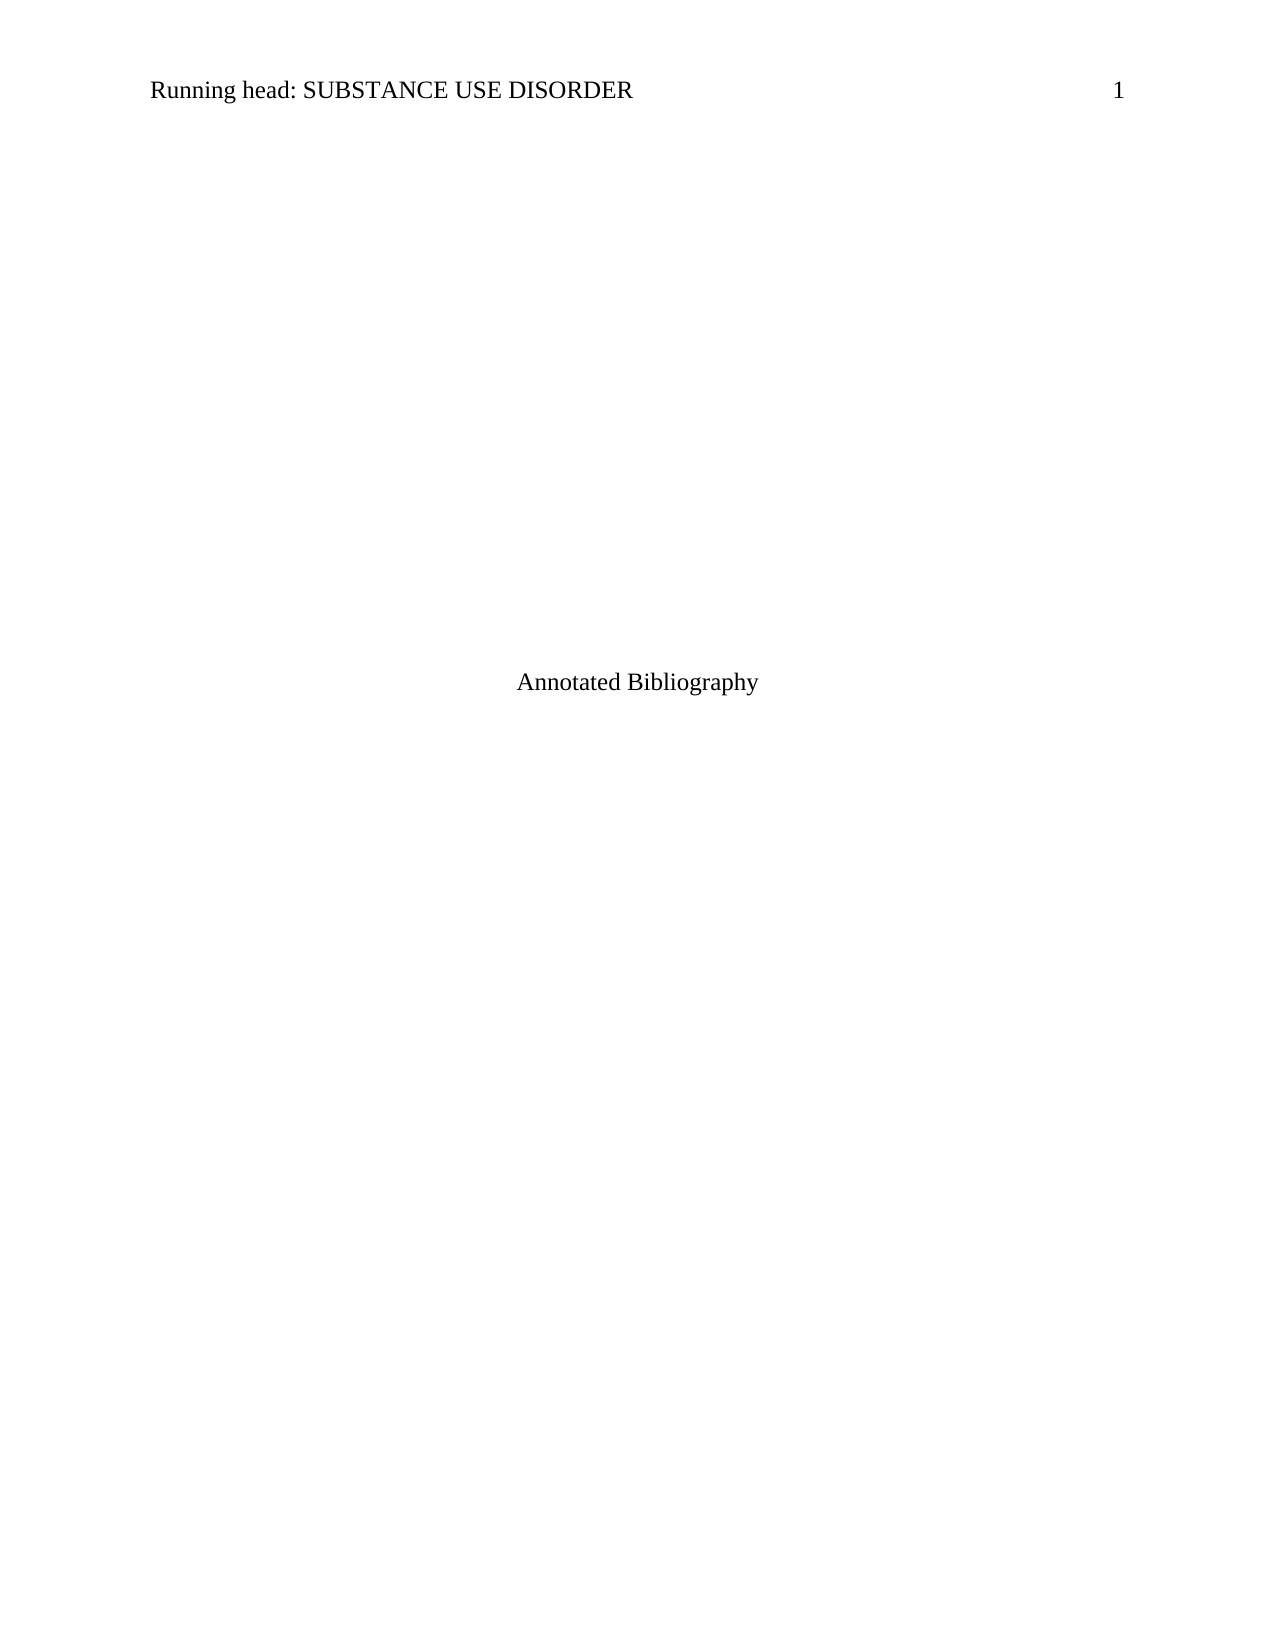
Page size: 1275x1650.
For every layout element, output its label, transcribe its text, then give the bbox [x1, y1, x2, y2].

text Annotated Bibliography [150, 667, 1125, 696]
